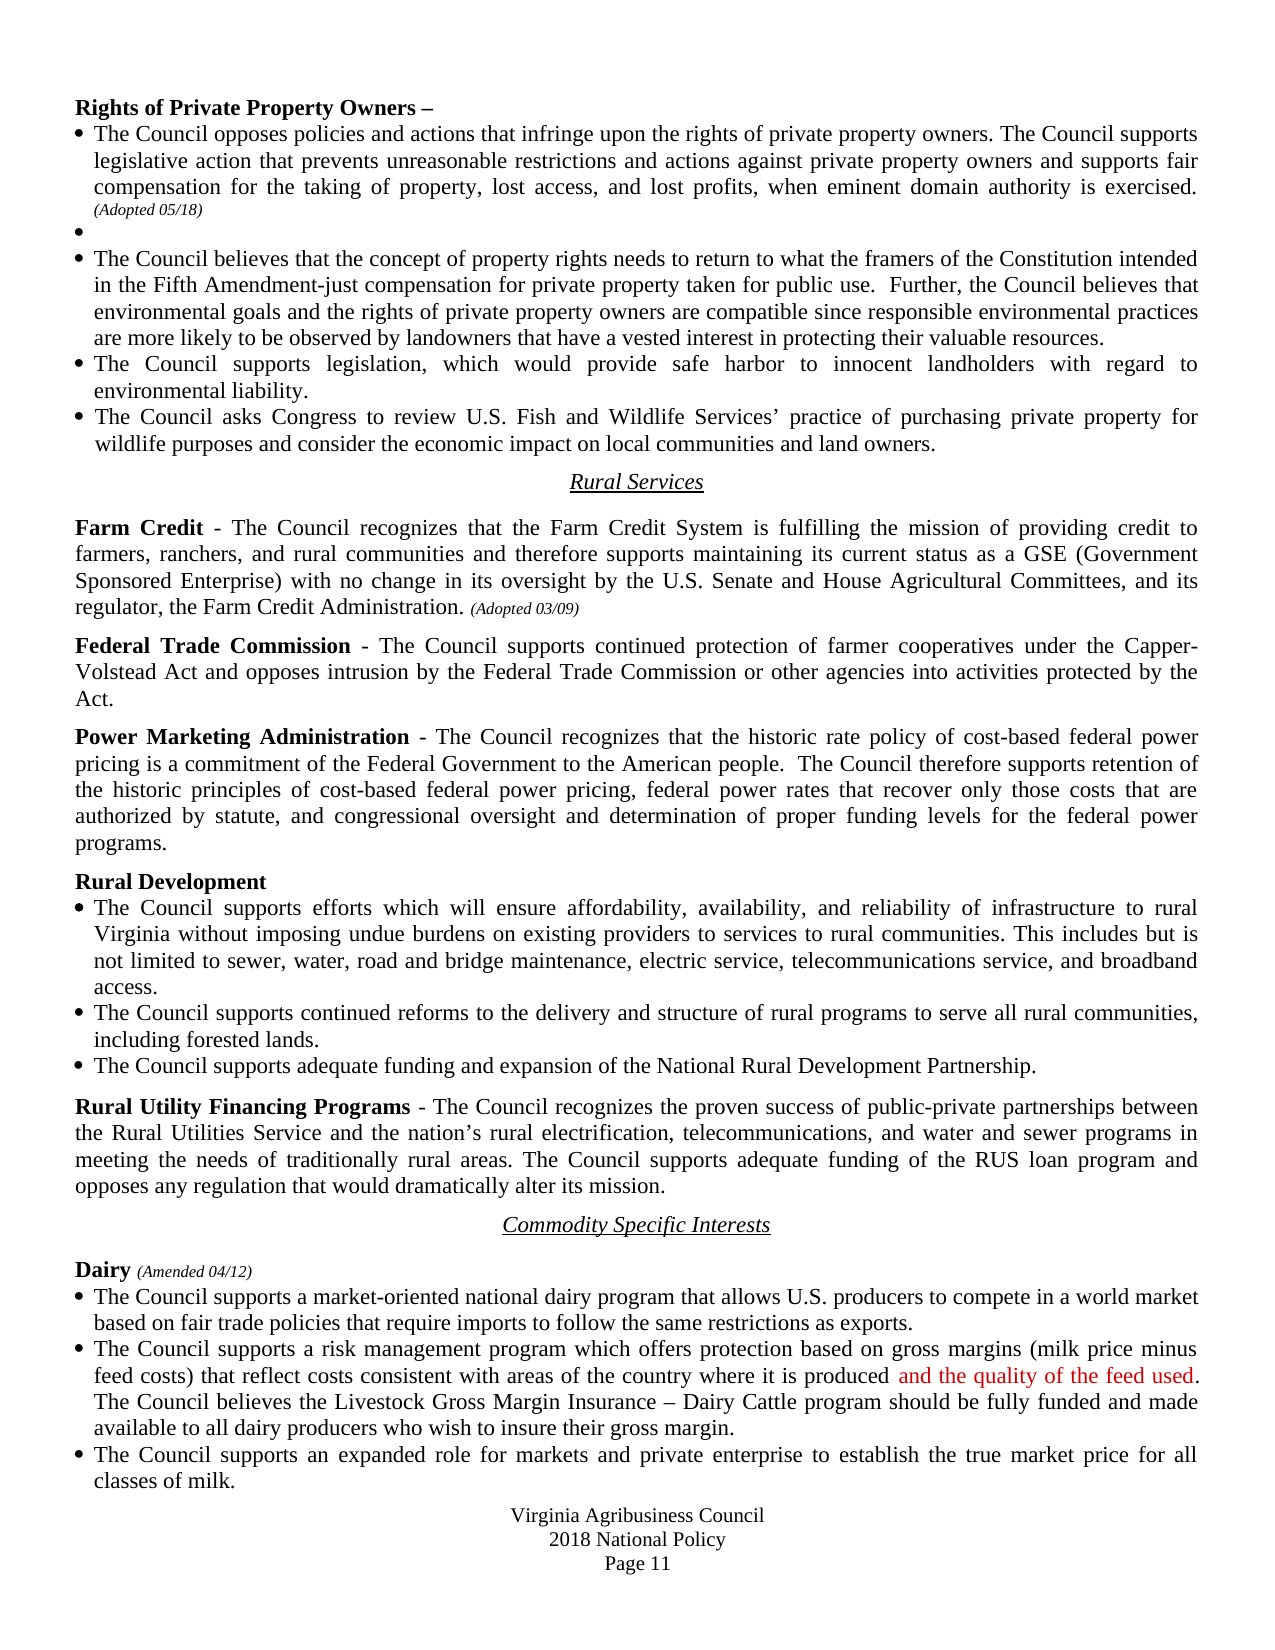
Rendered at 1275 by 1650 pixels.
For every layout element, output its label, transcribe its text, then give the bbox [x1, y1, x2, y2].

list Dairy (Amended 04/12) [75, 1256, 1200, 1283]
text Farm Credit - The Council recognizes that the Farm Credit System is fulfilling the mission of providing credit to farmers, ranchers, and rural communities and therefore supports maintaining its current status as a GSE (Government Sponsored Enterprise) with no change in its oversight by the U.S. Senate and House Agricultural Committees, and its regulator, the Farm Credit Administration. (Adopted 03/09) [75, 514, 1200, 619]
list The Council supports an expanded role for markets and private enterprise to establish the true market price for all classes of milk. [75, 1441, 1200, 1493]
text Rights of Private Property Owners – [75, 94, 1200, 121]
list The Council opposes policies and actions that infringe upon the rights of private property owners. The Council supports legislative action that prevents unreasonable restrictions and actions against private property owners and supports fair compensation for the taking of property, lost access, and lost profits, when eminent domain authority is exercised. (Adopted 05/18) [75, 121, 1200, 219]
list The Council supports legislation, which would provide safe harbor to innocent landholders with regard to environmental liability. [75, 351, 1200, 403]
list The Council supports efforts which will ensure affordability, availability, and reliability of infrastructure to rural Virginia without imposing undue burdens on existing providers to services to rural communities. This includes but is not limited to sewer, water, road and bridge maintenance, electric service, telecommunications service, and broadband access. [75, 894, 1200, 999]
list The Council believes that the concept of property rights needs to return to what the framers of the Constitution intended in the Fifth Amendment-just compensation for private property taken for public use. Further, the Council believes that environmental goals and the rights of private property owners are compatible since responsible environmental practices are more likely to be observed by landowners that have a vested interest in protecting their valuable resources. [75, 245, 1200, 351]
list Commodity Specific Interests [75, 1211, 1200, 1237]
list The Council supports a risk management program which offers protection based on gross margins (milk price minus feed costs) that reflect costs consistent with areas of the country where it is produced and the quality of the feed used. The Council believes the Livestock Gross Margin Insurance – Dairy Cattle program should be fully funded and made available to all dairy producers who wish to insure their gross margin. [75, 1335, 1200, 1441]
list The Council supports continued reforms to the delivery and structure of rural programs to serve all rural communities, including forested lands. [75, 999, 1200, 1052]
list The Council supports a market-oriented national dairy program that allows U.S. producers to compete in a world market based on fair trade policies that require imports to follow the same restrictions as exports. [75, 1283, 1200, 1335]
text Federal Trade Commission - The Council supports continued protection of farmer cooperatives under the Capper-Volstead Act and opposes intrusion by the Federal Trade Commission or other agencies into activities protected by the Act. [75, 632, 1200, 711]
text Rural Utility Financing Programs - The Council recognizes the proven success of public-private partnerships between the Rural Utilities Service and the nation’s rural electrification, telecommunications, and water and sewer programs in meeting the needs of traditionally rural areas. The Council supports adequate funding of the RUS loan program and opposes any regulation that would dramatically alter its mission. [75, 1093, 1200, 1198]
list The Council asks Congress to review U.S. Fish and Wildlife Services’ practice of purchasing private property for wildlife purposes and consider the economic impact on local communities and land owners. [75, 403, 1200, 456]
text Rural Development [75, 868, 1200, 894]
list The Council supports adequate funding and expansion of the National Rural Development Partnership. [74, 1052, 1200, 1078]
text Power Marketing Administration - The Council recognizes that the historic rate policy of cost-based federal power pricing is a commitment of the Federal Government to the American people. The Council therefore supports retention of the historic principles of cost-based federal power pricing, federal power rates that recover only those costs that are authorized by statute, and congressional oversight and determination of proper funding levels for the federal power programs. [75, 723, 1200, 855]
list Rural Services [75, 468, 1200, 495]
